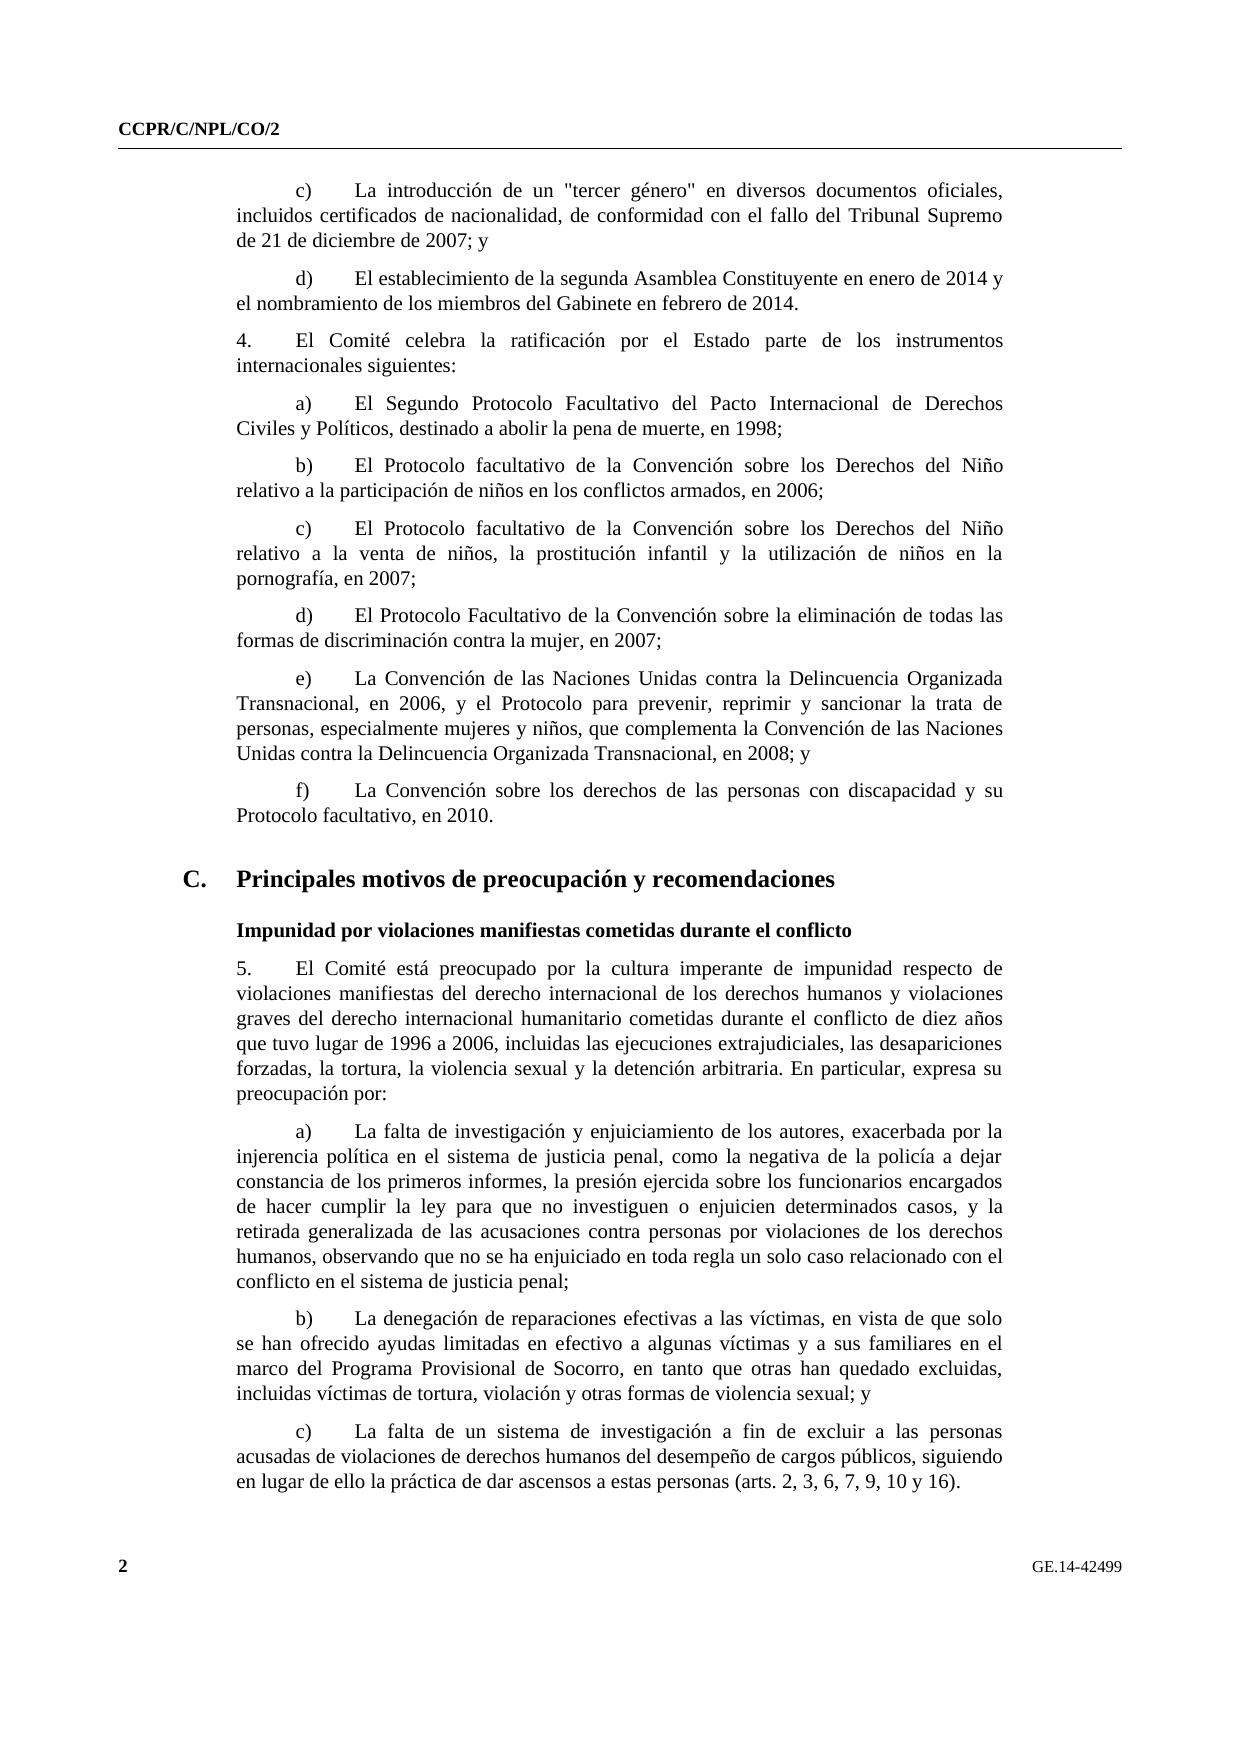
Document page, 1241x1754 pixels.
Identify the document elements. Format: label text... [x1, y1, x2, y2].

text b) El Protocolo facultativo de la Convención sobre los Derechos del Niño relativo a la participación de niños en los conflictos armados, en 2006; [236, 452, 1004, 502]
text b) La denegación de reparaciones efectivas a las víctimas, en vista de que solo se han ofrecido ayudas limitadas en efectivo a algunas víctimas y a sus familiares en el marco del Programa Provisional de Socorro, en tanto que otras han quedado excluidas, incluidas víctimas de tortura, violación y otras formas de violencia sexual; y [236, 1305, 1004, 1405]
text a) La falta de investigación y enjuiciamiento de los autores, exacerbada por la injerencia política en el sistema de justicia penal, como la negativa de la policía a dejar constancia de los primeros informes, la presión ejercida sobre los funcionarios encargados de hacer cumplir la ley para que no investiguen o enjuicien determinados casos, y la retirada generalizada de las acusaciones contra personas por violaciones de los derechos humanos, observando que no se ha enjuiciado en toda regla un solo caso relacionado con el conflicto en el sistema de justicia penal; [236, 1118, 1004, 1293]
text a) El Segundo Protocolo Facultativo del Pacto Internacional de Derechos Civiles y Políticos, destinado a abolir la pena de muerte, en 1998; [236, 390, 1004, 440]
text c) La falta de un sistema de investigación a fin de excluir a las personas acusadas de violaciones de derechos humanos del desempeño de cargos públicos, siguiendo en lugar de ello la práctica de dar ascensos a estas personas (arts. 2, 3, 6, 7, 9, 10 y 16). [236, 1418, 1004, 1493]
text 4. El Comité celebra la ratificación por el Estado parte de los instrumentos internacionales siguientes: [236, 327, 1004, 377]
text c) El Protocolo facultativo de la Convención sobre los Derechos del Niño relativo a la venta de niños, la prostitución infantil y la utilización de niños en la pornografía, en 2007; [236, 515, 1004, 590]
text c) La introducción de un "tercer género" en diversos documentos oficiales, incluidos certificados de nacionalidad, de conformidad con el fallo del Tribunal Supremo de 21 de diciembre de 2007; y [236, 177, 1004, 252]
text Impunidad por violaciones manifiestas cometidas durante el conflicto [118, 918, 1004, 943]
text d) El Protocolo Facultativo de la Convención sobre la eliminación de todas las formas de discriminación contra la mujer, en 2007; [236, 602, 1004, 652]
text e) La Convención de las Naciones Unidas contra la Delincuencia Organizada Transnacional, en 2006, y el Protocolo para prevenir, reprimir y sancionar la trata de personas, especialmente mujeres y niños, que complementa la Convención de las Naciones Unidas contra la Delincuencia Organizada Transnacional, en 2008; y [236, 665, 1004, 765]
text f) La Convención sobre los derechos de las personas con discapacidad y su Protocolo facultativo, en 2010. [236, 777, 1004, 827]
text 5. El Comité está preocupado por la cultura imperante de impunidad respecto de violaciones manifiestas del derecho internacional de los derechos humanos y violaciones graves del derecho internacional humanitario cometidas durante el conflicto de diez años que tuvo lugar de 1996 a 2006, incluidas las ejecuciones extrajudiciales, las desapariciones forzadas, la tortura, la violencia sexual y la detención arbitraria. En particular, expresa su preocupación por: [236, 955, 1004, 1105]
text d) El establecimiento de la segunda Asamblea Constituyente en enero de 2014 y el nombramiento de los miembros del Gabinete en febrero de 2014. [236, 265, 1004, 315]
text C. Principales motivos de preocupación y recomendaciones [118, 865, 1004, 893]
